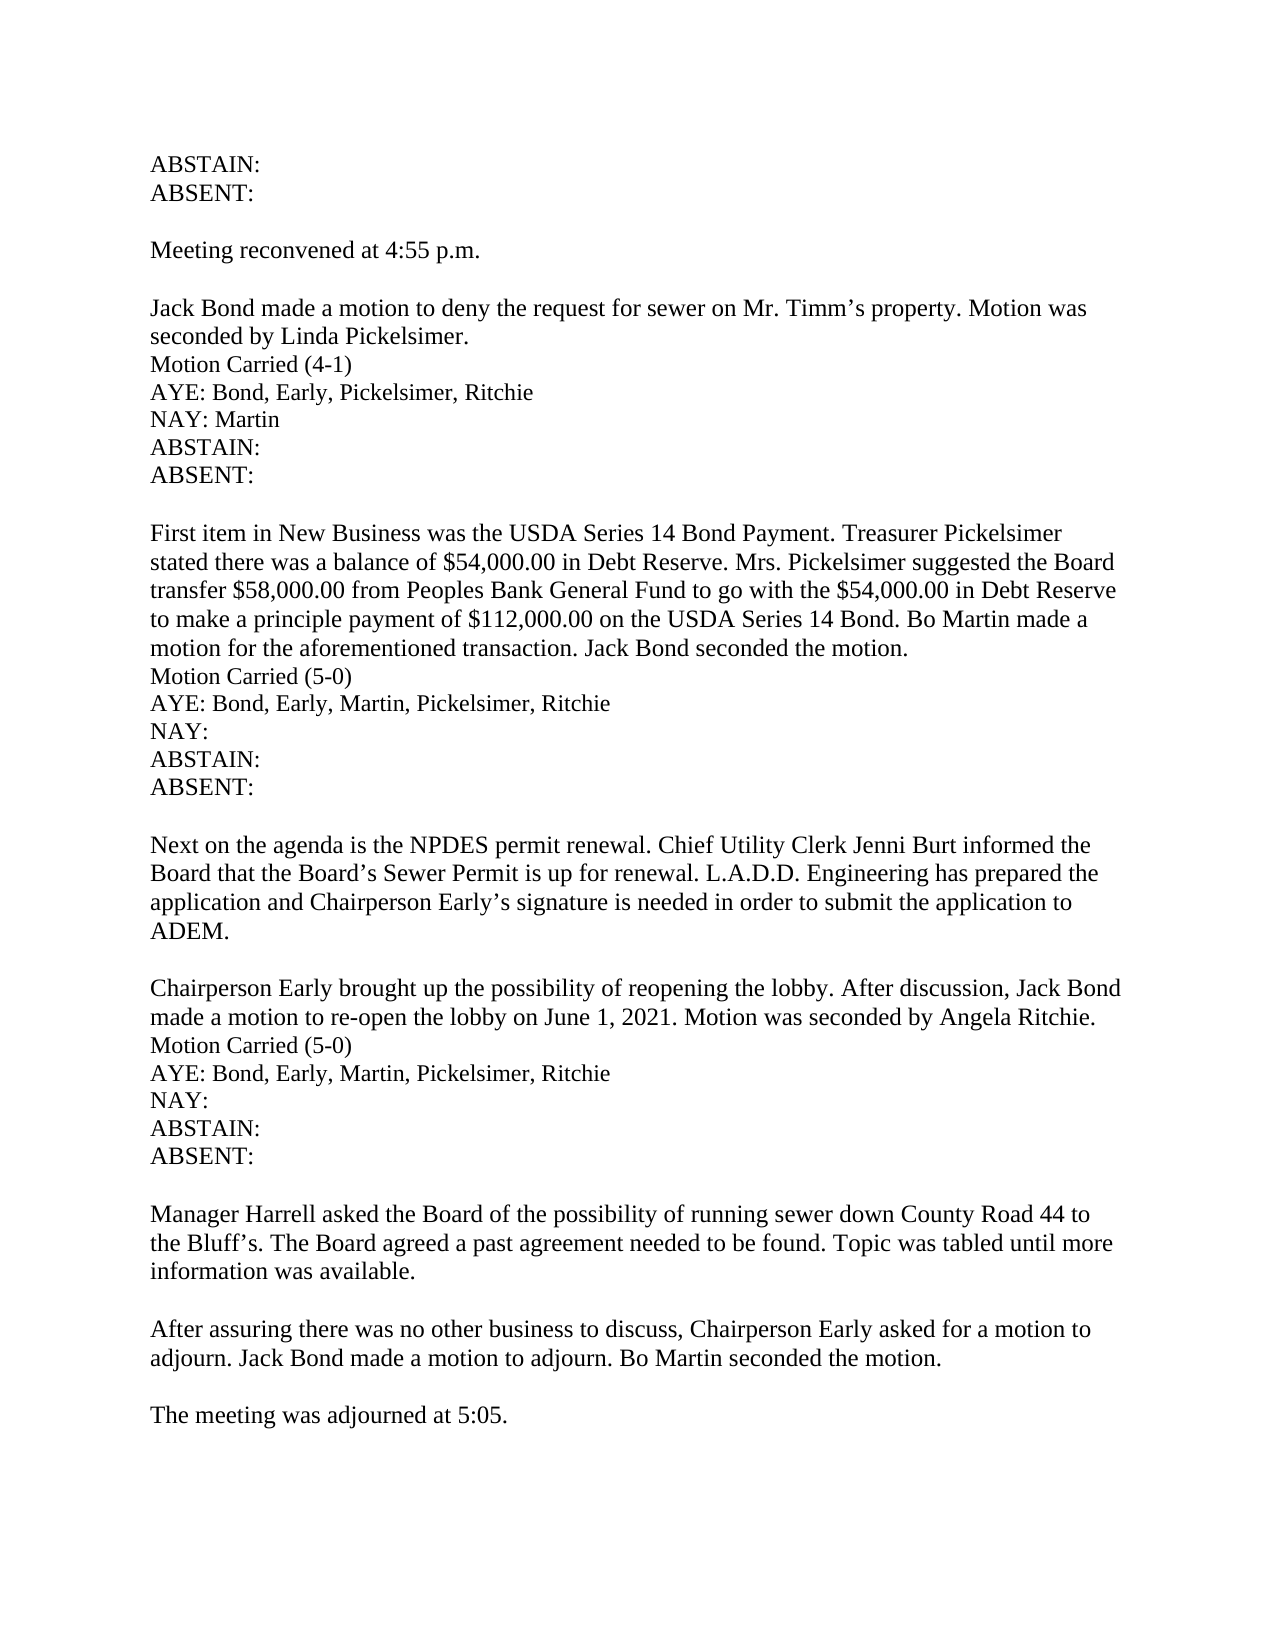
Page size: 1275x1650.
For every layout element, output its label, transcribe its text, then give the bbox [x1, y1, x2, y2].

text NAY: Martin [150, 405, 1125, 433]
text NAY: [150, 717, 1125, 744]
text First item in New Business was the USDA Series 14 Bond Payment. Treasurer Pickelsimer stated there was a balance of $54,000.00 in Debt Reserve. Mrs. Pickelsimer suggested the Board transfer $58,000.00 from Peoples Bank General Fund to go with the $54,000.00 in Debt Reserve to make a principle payment of $112,000.00 on the USDA Series 14 Bond. Bo Martin made a motion for the aforementioned transaction. Jack Bond seconded the motion. [150, 518, 1125, 662]
text Motion Carried (5-0) [150, 662, 1125, 689]
text Meeting reconvened at 4:55 p.m. [150, 235, 1125, 264]
text Jack Bond made a motion to deny the request for sewer on Mr. Timm’s property. Motion was seconded by Linda Pickelsimer. [150, 293, 1125, 350]
text AYE: Bond, Early, Martin, Pickelsimer, Ritchie [150, 689, 1125, 717]
text NAY: [150, 1086, 1125, 1114]
text ABSENT: [150, 178, 1125, 206]
text Chairperson Early brought up the possibility of reopening the lobby. After discussion, Jack Bond made a motion to re-open the lobby on June 1, 2021. Motion was seconded by Angela Ritchie. [150, 973, 1125, 1031]
text ABSTAIN: [150, 744, 1125, 772]
text ABSENT: [150, 772, 1125, 801]
text ABSTAIN: [150, 433, 1125, 461]
text The meeting was adjourned at 5:05. [150, 1400, 1125, 1429]
text AYE: Bond, Early, Martin, Pickelsimer, Ritchie [150, 1058, 1125, 1086]
text ABSENT: [150, 461, 1125, 489]
text AYE: Bond, Early, Pickelsimer, Ritchie [150, 378, 1125, 405]
text Manager Harrell asked the Board of the possibility of running sewer down County Road 44 to the Bluff’s. The Board agreed a past agreement needed to be found. Topic was tabled until more information was available. [150, 1199, 1125, 1285]
text After assuring there was no other business to discuss, Chairperson Early asked for a motion to adjourn. Jack Bond made a motion to adjourn. Bo Martin seconded the motion. [150, 1314, 1125, 1371]
text Motion Carried (5-0) [150, 1031, 1125, 1058]
text ABSTAIN: [150, 150, 1125, 178]
text Next on the agenda is the NPDES permit renewal. Chief Utility Clerk Jenni Burt informed the Board that the Board’s Sewer Permit is up for renewal. L.A.D.D. Engineering has prepared the application and Chairperson Early’s signature is needed in order to submit the application to ADEM. [150, 830, 1125, 945]
text Motion Carried (4-1) [150, 350, 1125, 378]
text ABSTAIN: [150, 1114, 1125, 1141]
text ABSENT: [150, 1141, 1125, 1170]
